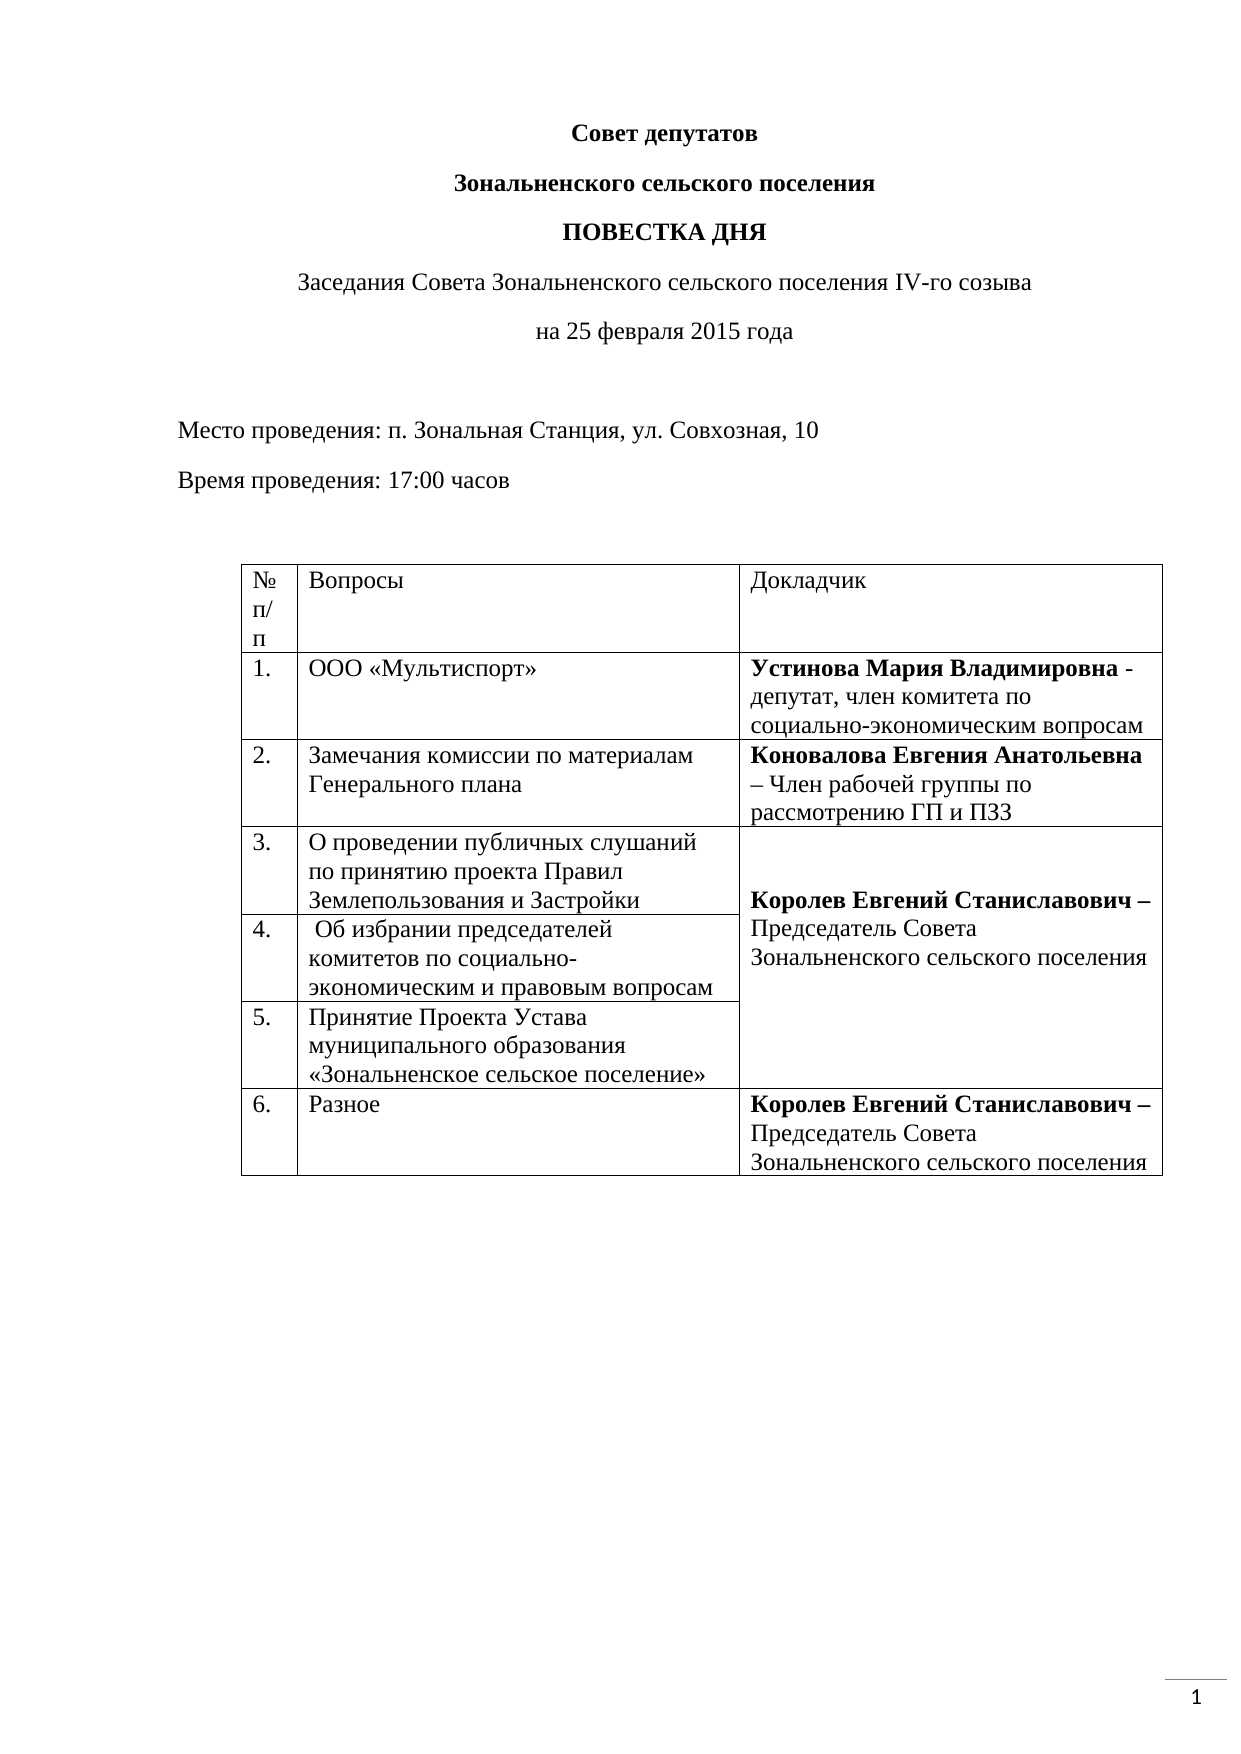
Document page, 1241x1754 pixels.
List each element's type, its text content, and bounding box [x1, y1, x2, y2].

table_cell ООО «Мультиспорт» [298, 653, 739, 739]
text Зональненского сельского поселения [177, 168, 1152, 196]
table_cell 5. [242, 1002, 297, 1088]
table_cell 3. [242, 827, 297, 913]
table_cell Замечания комиссии по материалам Генерального плана [298, 740, 739, 826]
table_header Вопросы [298, 565, 739, 652]
table_cell Королев Евгений Станиславович – Председатель Совета Зональненского сельского поселения [740, 1089, 1162, 1175]
table_cell Принятие Проекта Устава муниципального образования «Зональненское сельское поселение» [298, 1002, 739, 1088]
table_cell 4. [242, 915, 297, 1001]
table_cell Разное [298, 1089, 739, 1175]
text Совет депутатов [177, 118, 1152, 147]
table_cell Об избрании председателей комитетов по социально-экономическим и правовым вопросам [298, 915, 739, 1001]
table_cell 6. [242, 1089, 297, 1175]
text на 25 февраля 2015 года [177, 316, 1152, 345]
table_cell 2. [242, 740, 297, 826]
table_cell Королев Евгений Станиславович – Председатель Совета Зональненского сельского поселения [740, 827, 1162, 1088]
table_cell Устинова Мария Владимировна - депутат, член комитета по социально-экономическим вопросам [740, 653, 1162, 739]
table_cell Коновалова Евгения Анатольевна – Член рабочей группы по рассмотрению ГП и ПЗЗ [740, 740, 1162, 826]
table_cell 1. [242, 653, 297, 739]
text ПОВЕСТКА ДНЯ [177, 217, 1152, 246]
text Место проведения: п. Зональная Станция, ул. Совхозная, 10 [177, 416, 1152, 444]
table_header № п/п [242, 565, 297, 652]
table_cell О проведении публичных слушаний по принятию проекта Правил Землепользования и Застройки [298, 827, 739, 913]
table_header Докладчик [740, 565, 1162, 652]
text Заседания Совета Зональненского сельского поселения IV-го созыва [177, 267, 1152, 296]
text Время проведения: 17:00 часов [177, 465, 1152, 494]
